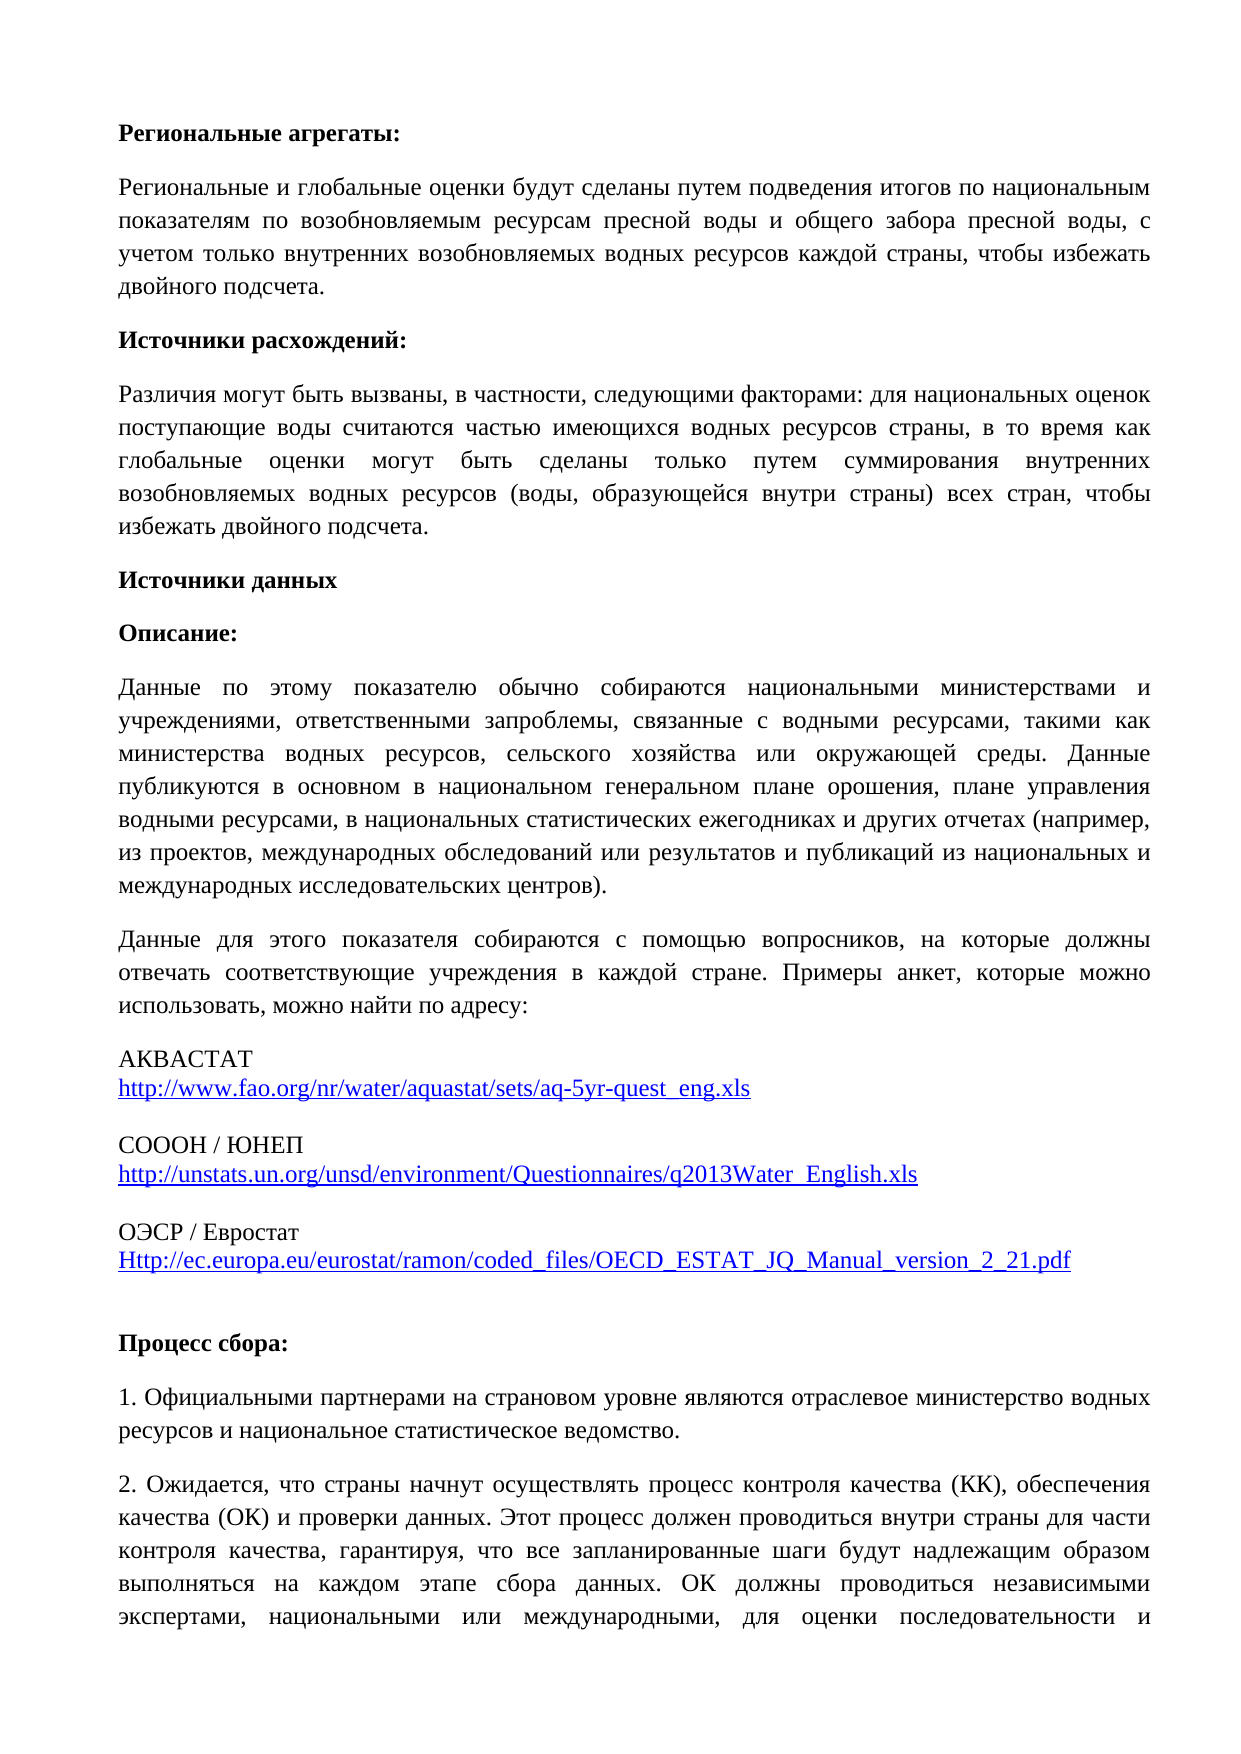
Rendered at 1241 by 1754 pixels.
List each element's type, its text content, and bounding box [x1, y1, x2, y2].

text 1. Официальными партнерами на страновом уровне являются отраслевое министерство водных ресурсов и национальное статистическое ведомство. [118, 1382, 1152, 1444]
text Данные для этого показателя собираются с помощью вопросников, на которые должны отвечать соответствующие учреждения в каждой стране. Примеры анкет, которые можно использовать, можно найти по адресу: [118, 924, 1152, 1019]
text Региональные и глобальные оценки будут сделаны путем подведения итогов по национальным показателям по возобновляемым ресурсам пресной воды и общего забора пресной воды, с учетом только внутренних возобновляемых водных ресурсов каждой страны, чтобы избежать двойного подсчета. [118, 172, 1152, 300]
text АКВАСТАТ [118, 1044, 1152, 1073]
text СОООН / ЮНЕП [118, 1131, 1152, 1159]
text Данные по этому показателю обычно собираются национальными министерствами и учреждениями, ответственными запроблемы, связанные с водными ресурсами, такими как министерства водных ресурсов, сельского хозяйства или окружающей среды. Данные публикуются в основном в национальном генеральном плане орошения, плане управления водными ресурсами, в национальных статистических ежегодниках и других отчетах (например, из проектов, международных обследований или результатов и публикаций из национальных и международных исследовательских центров). [118, 672, 1152, 899]
text Различия могут быть вызваны, в частности, следующими факторами: для национальных оценок поступающие воды считаются частью имеющихся водных ресурсов страны, в то время как глобальные оценки могут быть сделаны только путем суммирования внутренних возобновляемых водных ресурсов (воды, образующейся внутри страны) всех стран, чтобы избежать двойного подсчета. [118, 379, 1152, 539]
text Описание: [118, 618, 1152, 647]
text Региональные агрегаты: [118, 118, 1152, 147]
text Http://ec.europa.eu/eurostat/ramon/coded_files/OECD_ESTAT_JQ_Manual_version_2_21.pdf [118, 1246, 1152, 1274]
text http://www.fao.org/nr/water/aquastat/sets/aq-5yr-quest_eng.xls [118, 1073, 1152, 1102]
text Источники расхождений: [118, 325, 1152, 354]
text Процесс сбора: [118, 1328, 1152, 1357]
text Источники данных [118, 565, 1152, 593]
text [118, 1469, 1152, 1630]
text ОЭСР / Евростат [118, 1217, 1152, 1246]
text http://unstats.un.org/unsd/environment/Questionnaires/q2013Water_English.xls [118, 1159, 1152, 1188]
